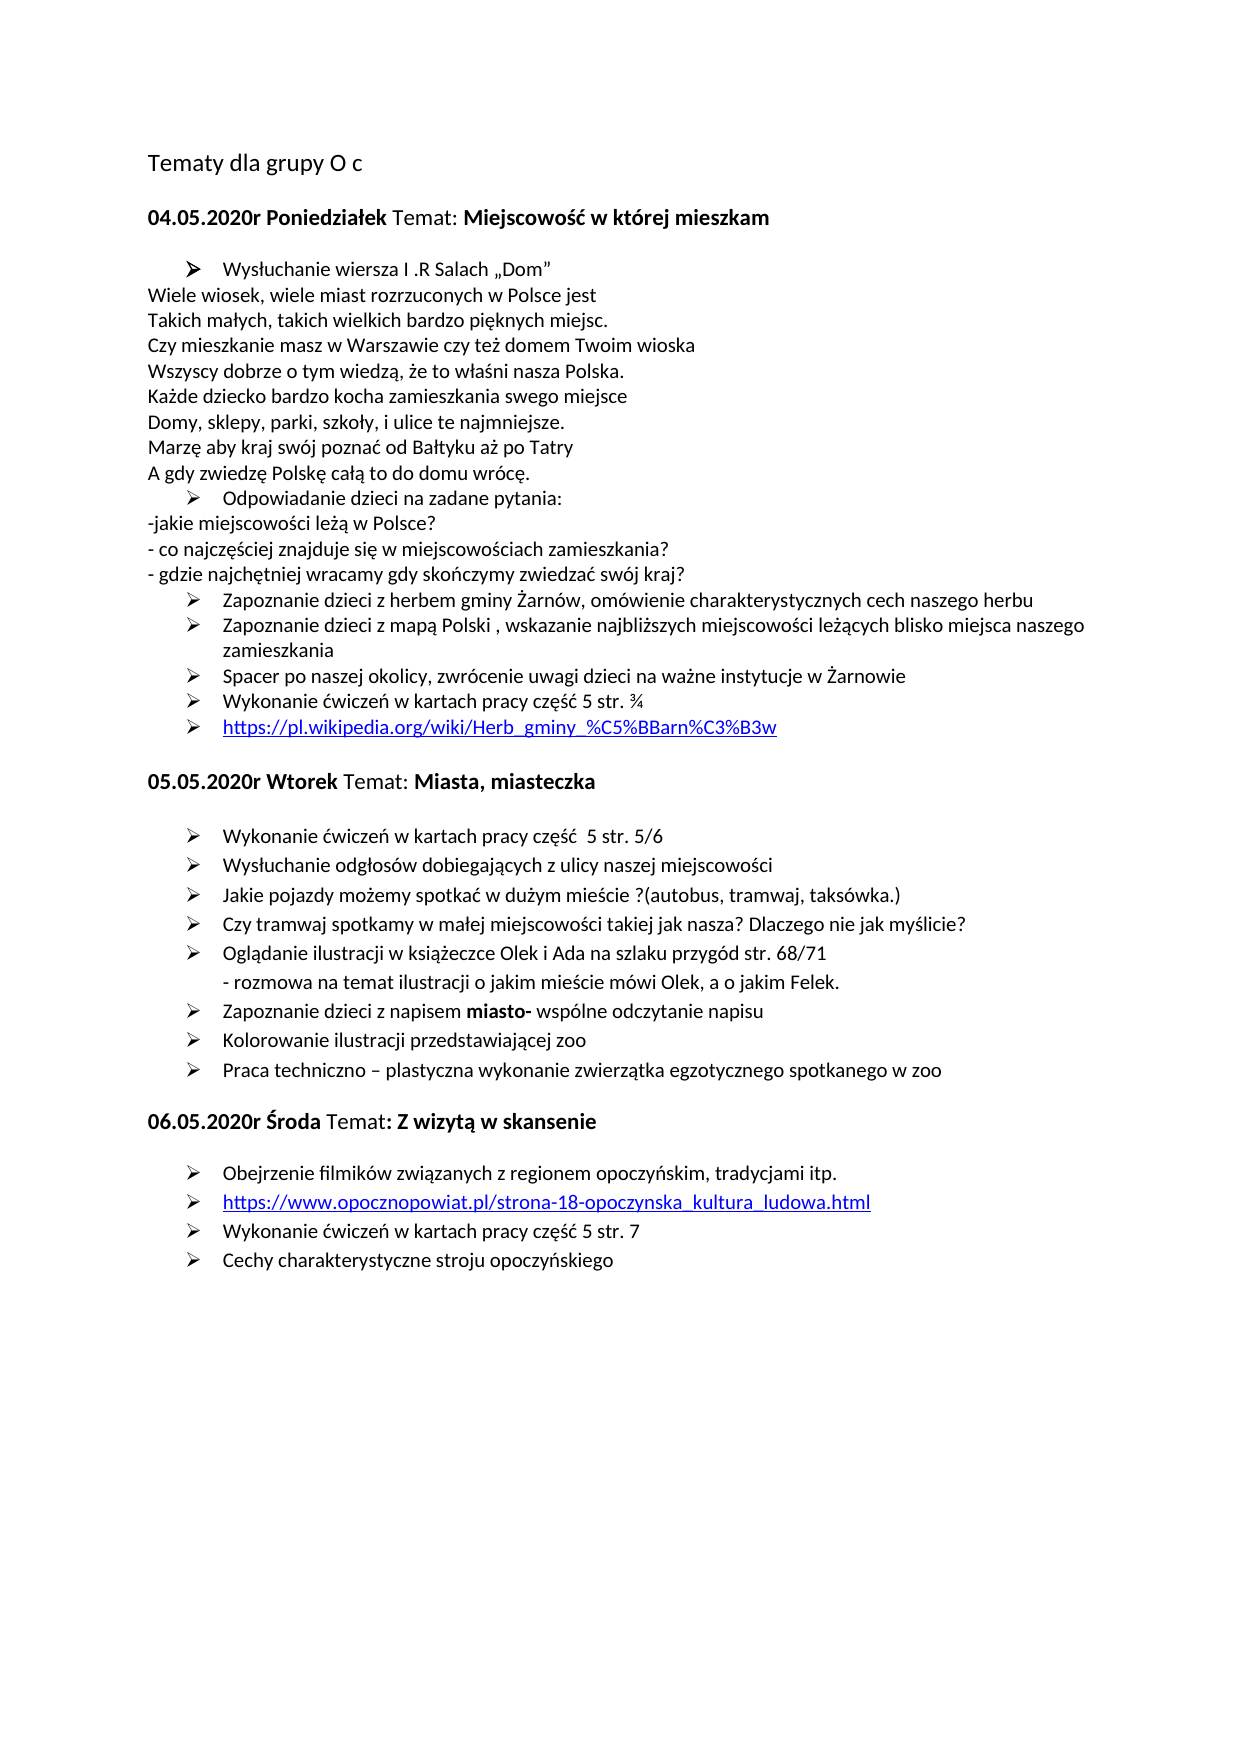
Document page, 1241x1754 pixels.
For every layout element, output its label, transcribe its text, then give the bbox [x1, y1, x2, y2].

list Odpowiadanie dzieci na zadane pytania: [185, 485, 1093, 511]
list Zapoznanie dzieci z herbem gminy Żarnów, omówienie charakterystycznych cech naszego herbu [185, 587, 1093, 612]
list Wysłuchanie wiersza I .R Salach „Dom” [185, 256, 1093, 282]
list Czy tramwaj spotkamy w małej miejscowości takiej jak nasza? Dlaczego nie jak myślicie? [185, 911, 1093, 936]
text Domy, sklepy, parki, szkoły, i ulice te najmniejsze. [148, 409, 1093, 434]
list Wysłuchanie odgłosów dobiegających z ulicy naszej miejscowości [185, 853, 1093, 878]
list https://pl.wikipedia.org/wiki/Herb_gminy_%C5%BBarn%C3%B3w [185, 714, 1093, 739]
text Każde dziecko bardzo kocha zamieszkania swego miejsce [148, 383, 1093, 409]
list Spacer po naszej okolicy, zwrócenie uwagi dzieci na ważne instytucje w Żarnowie [185, 663, 1093, 688]
list Cechy charakterystyczne stroju opoczyńskiego [185, 1247, 1093, 1273]
list Wykonanie ćwiczeń w kartach pracy część 5 str. 5/6 [185, 823, 1093, 849]
text 06.05.2020r Środa Temat: Z wizytą w skansenie [148, 1107, 1093, 1135]
list Jakie pojazdy możemy spotkać w dużym mieście ?(autobus, tramwaj, taksówka.) [185, 882, 1093, 907]
text - gdzie najchętniej wracamy gdy skończymy zwiedzać swój kraj? [148, 561, 1093, 587]
list - rozmowa na temat ilustracji o jakim mieście mówi Olek, a o jakim Felek. [223, 969, 1093, 995]
list Oglądanie ilustracji w książeczce Olek i Ada na szlaku przygód str. 68/71 [185, 940, 1093, 966]
list Wykonanie ćwiczeń w kartach pracy część 5 str. ¾ [185, 688, 1093, 714]
list Kolorowanie ilustracji przedstawiającej zoo [185, 1028, 1093, 1053]
list Zapoznanie dzieci z napisem miasto- wspólne odczytanie napisu [185, 998, 1093, 1024]
text Wiele wiosek, wiele miast rozrzuconych w Polsce jest [148, 282, 1093, 307]
list Praca techniczno – plastyczna wykonanie zwierzątka egzotycznego spotkanego w zoo [185, 1057, 1093, 1082]
list Zapoznanie dzieci z mapą Polski , wskazanie najbliższych miejscowości leżących blisko miejsca naszego zamieszkania [185, 612, 1093, 663]
list https://www.opocznopowiat.pl/strona-18-opoczynska_kultura_ludowa.html [185, 1189, 1093, 1214]
list Wykonanie ćwiczeń w kartach pracy część 5 str. 7 [185, 1218, 1093, 1243]
text Wszyscy dobrze o tym wiedzą, że to właśni nasza Polska. [148, 358, 1093, 383]
text A gdy zwiedzę Polskę całą to do domu wrócę. [148, 460, 1093, 485]
text Takich małych, takich wielkich bardzo pięknych miejsc. [148, 307, 1093, 333]
text Czy mieszkanie masz w Warszawie czy też domem Twoim wioska [148, 333, 1093, 358]
text - co najczęściej znajduje się w miejscowościach zamieszkania? [148, 536, 1093, 561]
text 04.05.2020r Poniedziałek Temat: Miejscowość w której mieszkam [148, 203, 1093, 231]
text Marzę aby kraj swój poznać od Bałtyku aż po Tatry [148, 434, 1093, 460]
text -jakie miejscowości leżą w Polsce? [148, 511, 1093, 536]
list Obejrzenie filmików związanych z regionem opoczyńskim, tradycjami itp. [185, 1160, 1093, 1185]
text 05.05.2020r Wtorek Temat: Miasta, miasteczka [148, 767, 1093, 795]
text Tematy dla grupy O c [148, 148, 1093, 178]
